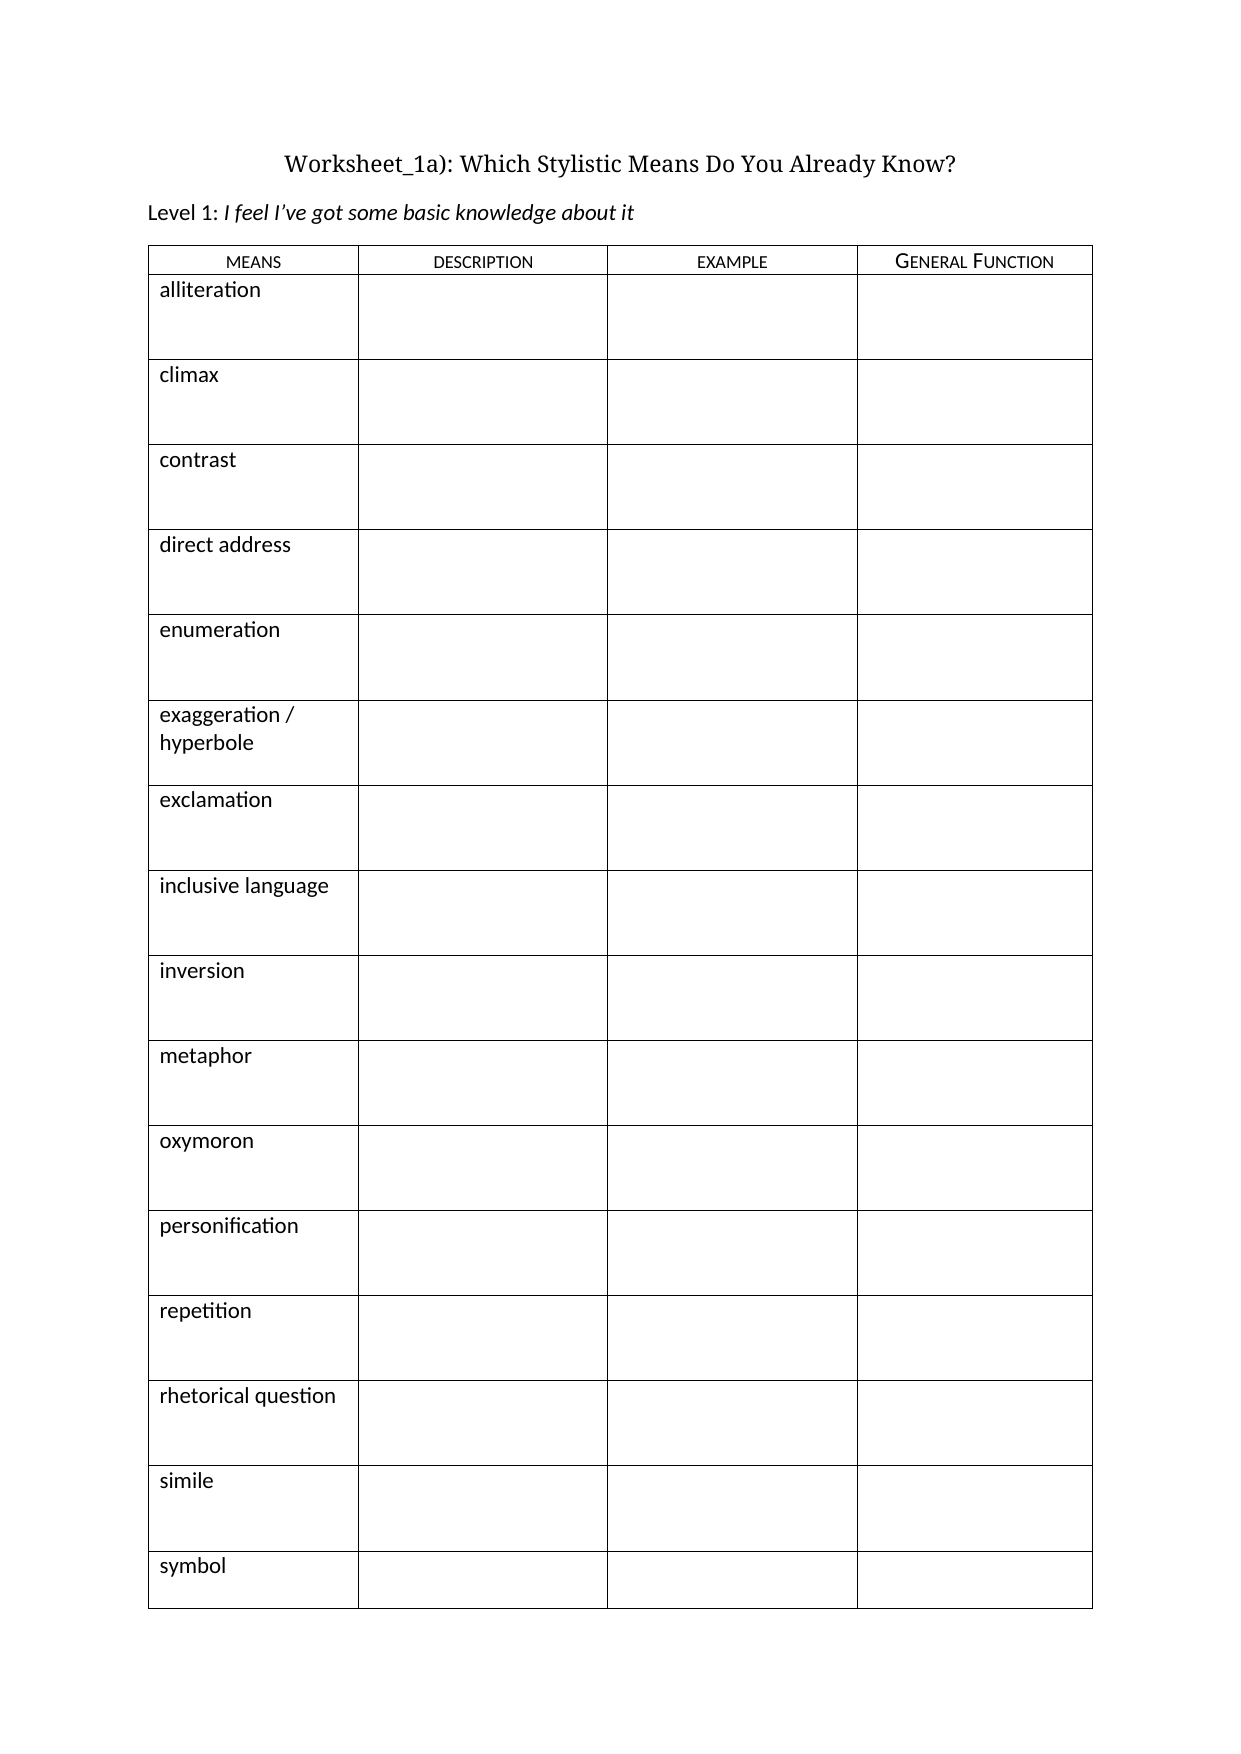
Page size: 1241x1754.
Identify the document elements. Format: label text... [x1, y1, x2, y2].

table_cell rhetorical question [149, 1381, 358, 1465]
table_cell [359, 956, 607, 1040]
table_cell inversion [149, 956, 358, 1040]
table_cell [608, 530, 857, 614]
table_cell [359, 445, 607, 529]
table_cell alliteration [149, 275, 358, 359]
table_cell [858, 1041, 1092, 1125]
table_cell [359, 701, 607, 784]
table_cell [608, 1211, 857, 1295]
table_cell [608, 1552, 857, 1608]
table_cell simile [149, 1466, 358, 1551]
table_cell [608, 786, 857, 870]
table_cell [858, 1381, 1092, 1465]
table_cell climax [149, 360, 358, 444]
table_cell [858, 786, 1092, 870]
table_cell repetition [149, 1296, 358, 1380]
table_cell [858, 1552, 1092, 1608]
table_cell [359, 786, 607, 870]
table_cell [608, 956, 857, 1040]
table_cell [858, 530, 1092, 614]
table_cell exaggeration / hyperbole [149, 701, 358, 784]
table_cell [608, 1126, 857, 1210]
table_cell [858, 1211, 1092, 1295]
table_cell [858, 1126, 1092, 1210]
table_cell [858, 1466, 1092, 1551]
table_cell [359, 871, 607, 955]
table_cell [858, 701, 1092, 784]
table_cell [608, 1041, 857, 1125]
table_header description [359, 246, 607, 274]
table_cell [359, 1041, 607, 1125]
table_cell [359, 1126, 607, 1210]
table_header General Function [858, 246, 1092, 274]
table_cell symbol [149, 1552, 358, 1608]
table_cell inclusive language [149, 871, 358, 955]
table_cell [359, 615, 607, 699]
table_header example [608, 246, 857, 274]
table_cell [858, 871, 1092, 955]
table_cell [608, 615, 857, 699]
table_cell [858, 956, 1092, 1040]
table_cell enumeration [149, 615, 358, 699]
table_cell direct address [149, 530, 358, 614]
table_cell [858, 615, 1092, 699]
table_cell [608, 1466, 857, 1551]
table_cell [608, 871, 857, 955]
table_cell [858, 1296, 1092, 1380]
table_cell [858, 360, 1092, 444]
table_cell [359, 360, 607, 444]
table_cell [359, 1552, 607, 1608]
table_cell [858, 445, 1092, 529]
table_cell [608, 275, 857, 359]
table_cell [608, 445, 857, 529]
table_cell [608, 1296, 857, 1380]
text Level 1: I feel I’ve got some basic knowledge about it [148, 198, 1093, 226]
table_cell [359, 1296, 607, 1380]
table_cell [858, 275, 1092, 359]
table_cell exclamation [149, 786, 358, 870]
table_cell [359, 1381, 607, 1465]
table_header means [149, 246, 358, 274]
table_cell metaphor [149, 1041, 358, 1125]
table_cell [608, 701, 857, 784]
table_cell [359, 1211, 607, 1295]
text Worksheet_1a): Which Stylistic Means Do You Already Know? [148, 148, 1093, 179]
table_cell personification [149, 1211, 358, 1295]
table_cell contrast [149, 445, 358, 529]
table_cell [359, 530, 607, 614]
table_cell [359, 1466, 607, 1551]
table_cell [608, 1381, 857, 1465]
table_cell [359, 275, 607, 359]
table_cell oxymoron [149, 1126, 358, 1210]
table_cell [608, 360, 857, 444]
